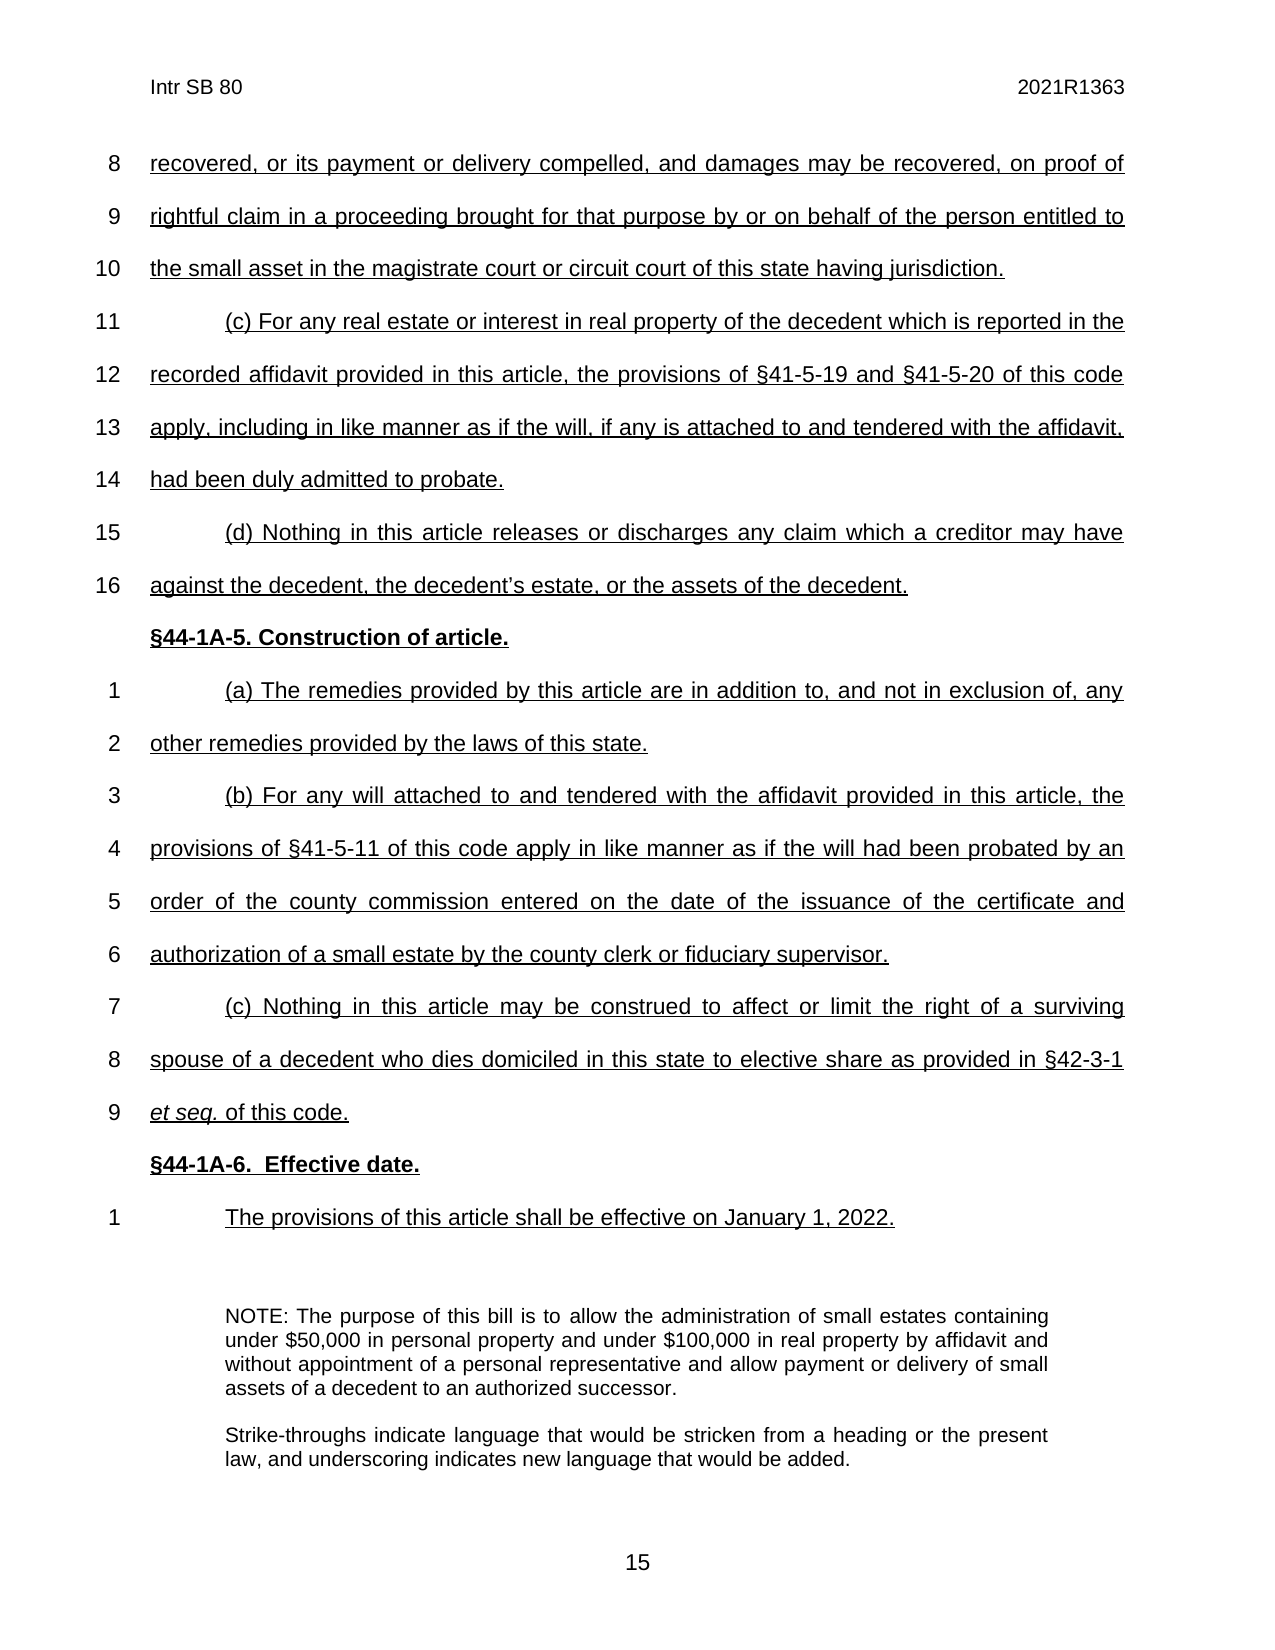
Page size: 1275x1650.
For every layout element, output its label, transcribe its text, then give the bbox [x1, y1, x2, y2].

text (b) For any will attached to and tendered with the affidavit provided in this article, the provisions of §41-5-11 of this code apply in like manner as if the will had been probated by an order of the county commission entered on the date of the issuance of the certificate and authorization of a small estate by the county clerk or fiduciary supervisor. [150, 782, 1125, 858]
subtitle §44-1A-5. Construction of article. [150, 624, 1125, 651]
text (c) For any real estate or interest in real property of the decedent which is reported in the recorded affidavit provided in this article, the provisions of §41-5-19 and §41-5-20 of this code apply, including in like manner as if the will, if any is attached to and tendered with the affidavit, had been duly admitted to probate. [150, 308, 1125, 493]
text (d) Nothing in this article releases or discharges any claim which a creditor may have against the decedent, the decedent’s estate, or the assets of the decedent. [150, 519, 1125, 598]
text NOTE: The purpose of this bill is to allow the administration of small estates containing under $50,000 in personal property and under $100,000 in real property by affidavit and without appointment of a personal representative and allow payment or delivery of small assets of a decedent to an authorized successor. [225, 1304, 1050, 1399]
text The provisions of this article shall be effective on January 1, 2022. [150, 1204, 1125, 1231]
text Strike-throughs indicate language that would be stricken from a heading or the present law, and underscoring indicates new language that would be added. [225, 1422, 1050, 1470]
text (b) For any will attached to and tendered with the affidavit provided in this article, the provisions of §41-5-11 of this code apply in like manner as if the will had been probated by an order of the county commission entered on the date of the issuance of the certificate and authorization of a small estate by the county clerk or fiduciary supervisor. [150, 859, 1125, 911]
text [150, 150, 1125, 173]
text (c) Nothing in this article may be construed to affect or limit the right of a surviving spouse of a decedent who dies domiciled in this state to elective share as provided in §42-3-1 et seq. of this code. [150, 993, 1125, 1125]
text (b) For any will attached to and tendered with the affidavit provided in this article, the provisions of §41-5-11 of this code apply in like manner as if the will had been probated by an order of the county commission entered on the date of the issuance of the certificate and authorization of a small estate by the county clerk or fiduciary supervisor. [150, 912, 1125, 967]
text (a) The remedies provided by this article are in addition to, and not in exclusion of, any other remedies provided by the laws of this state. [150, 677, 1125, 756]
subtitle §44-1A-6. Effective date. [150, 1151, 1125, 1178]
